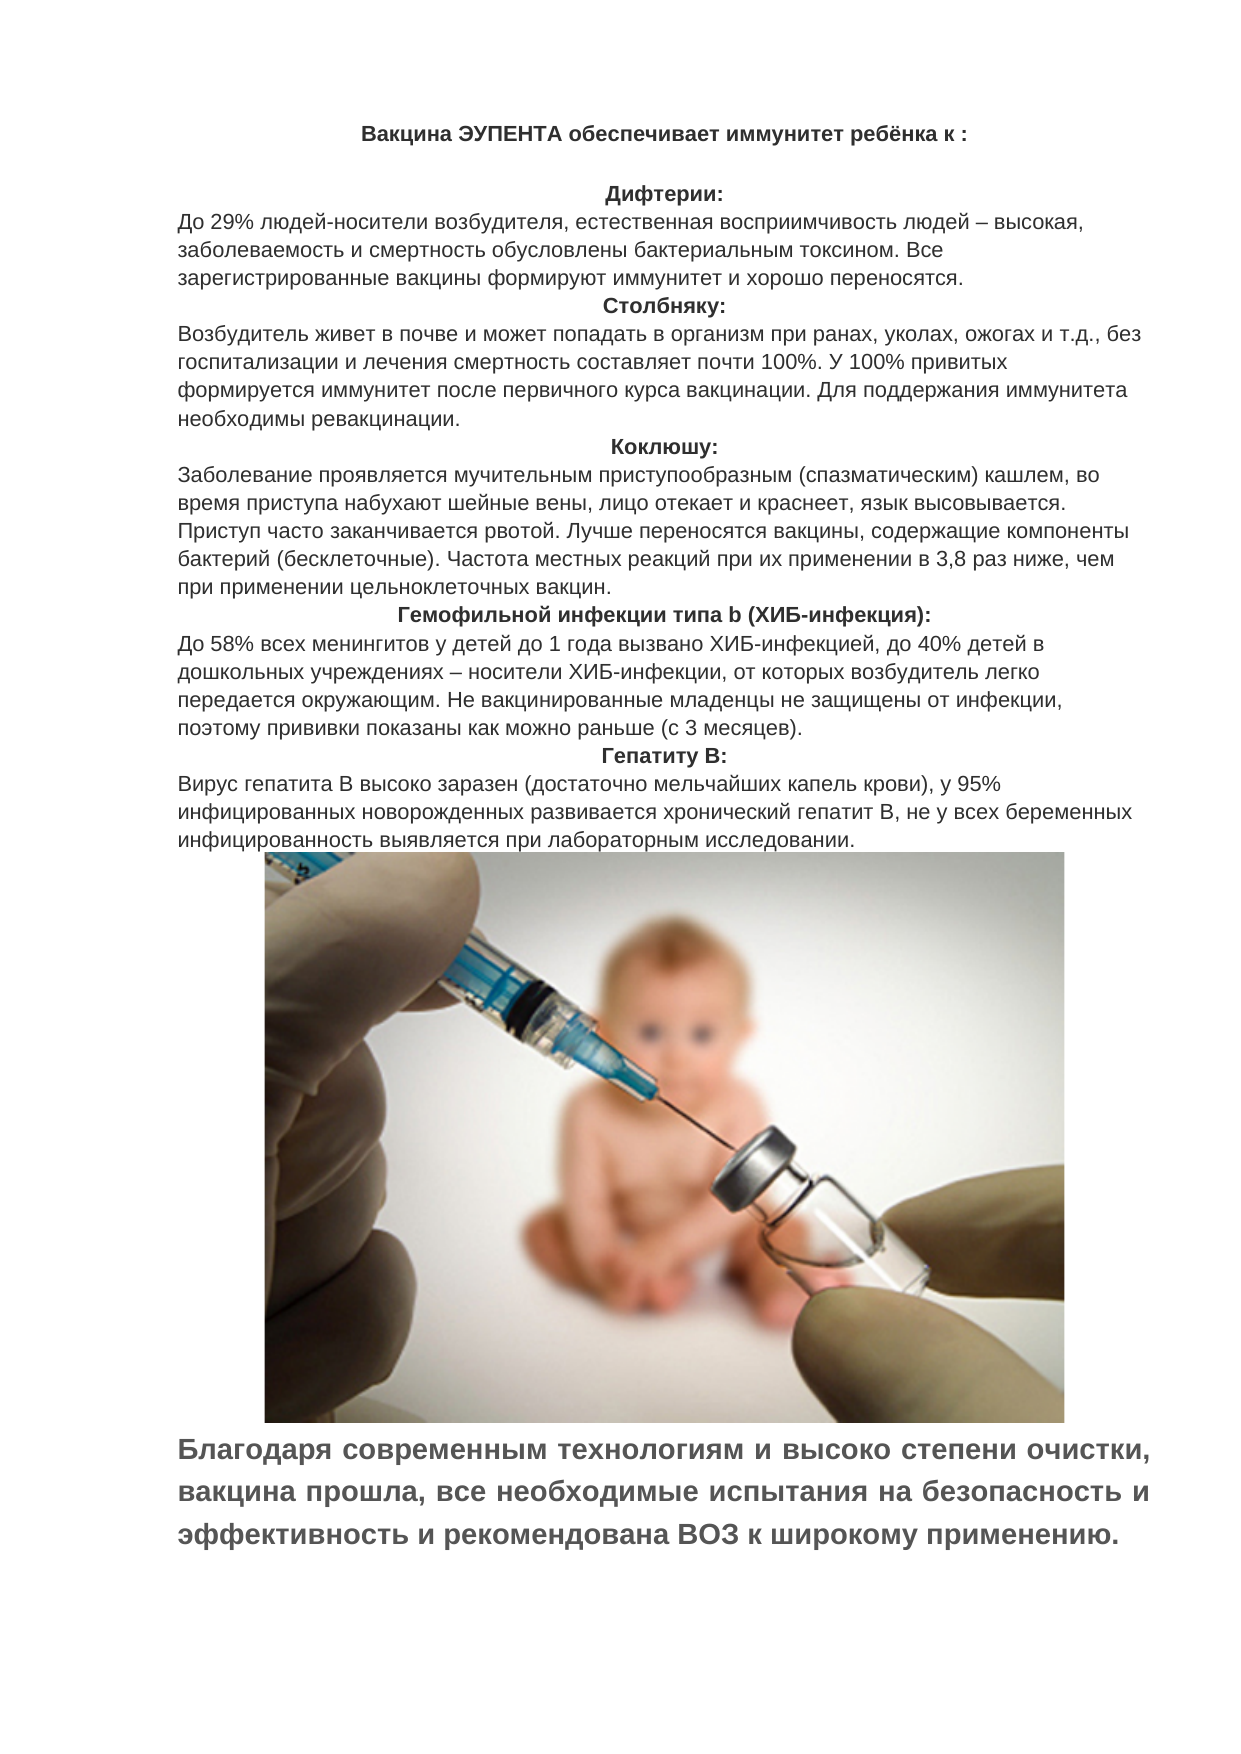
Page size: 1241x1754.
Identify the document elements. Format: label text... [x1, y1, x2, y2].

text Гемофильной инфекции типа b (ХИБ-инфекция): [177, 599, 1152, 627]
text Дифтерии: [177, 177, 1152, 206]
text Возбудитель живет в почве и может попадать в организм при ранах, уколах, ожогах и т.д., без госпитализации и лечения смертность составляет почти 100%. У 100% привитых формируется иммунитет после первичного курса вакцинации. Для поддержания иммунитета необходимы ревакцинации. [177, 318, 1152, 431]
text До 58% всех менингитов у детей до 1 года вызвано ХИБ-инфекцией, до 40% детей в дошкольных учреждениях – носители ХИБ-инфекции, от которых возбудитель легко передается окружающим. Не вакцинированные младенцы не защищены от инфекции, поэтому прививки показаны как можно раньше (с 3 месяцев). [177, 627, 1152, 740]
text До 29% людей-носители возбудителя, естественная восприимчивость людей – высокая, заболеваемость и смертность обусловлены бактериальным токсином. Все зарегистрированные вакцины формируют иммунитет и хорошо переносятся. [177, 206, 1152, 290]
text Заболевание проявляется мучительным приступообразным (спазматическим) кашлем, во время приступа набухают шейные вены, лицо отекает и краснеет, язык высовывается. Приступ часто заканчивается рвотой. Лучше переносятся вакцины, содержащие компоненты бактерий (бесклеточные). Частота местных реакций при их применении в 3,8 раз ниже, чем при применении цельноклеточных вакцин. [177, 459, 1152, 599]
text Коклюшу: [177, 431, 1152, 459]
text Столбняку: [177, 290, 1152, 318]
picture [264, 852, 1065, 1423]
text Вирус гепатита В высоко заразен (достаточно мельчайших капель крови), у 95% инфицированных новорожденных развивается хронический гепатит В, не у всех беременных инфицированность выявляется при лабораторным исследовании. [177, 768, 1152, 852]
text Благодаря современным технологиям и высоко степени очистки, вакцина прошла, все необходимые испытания на безопасность и эффективность и рекомендована ВОЗ к широкому применению. [177, 1423, 1152, 1550]
text Гепатиту В: [177, 740, 1152, 768]
text Вакцина ЭУПЕНТА обеспечивает иммунитет ребёнка к : [177, 118, 1152, 146]
